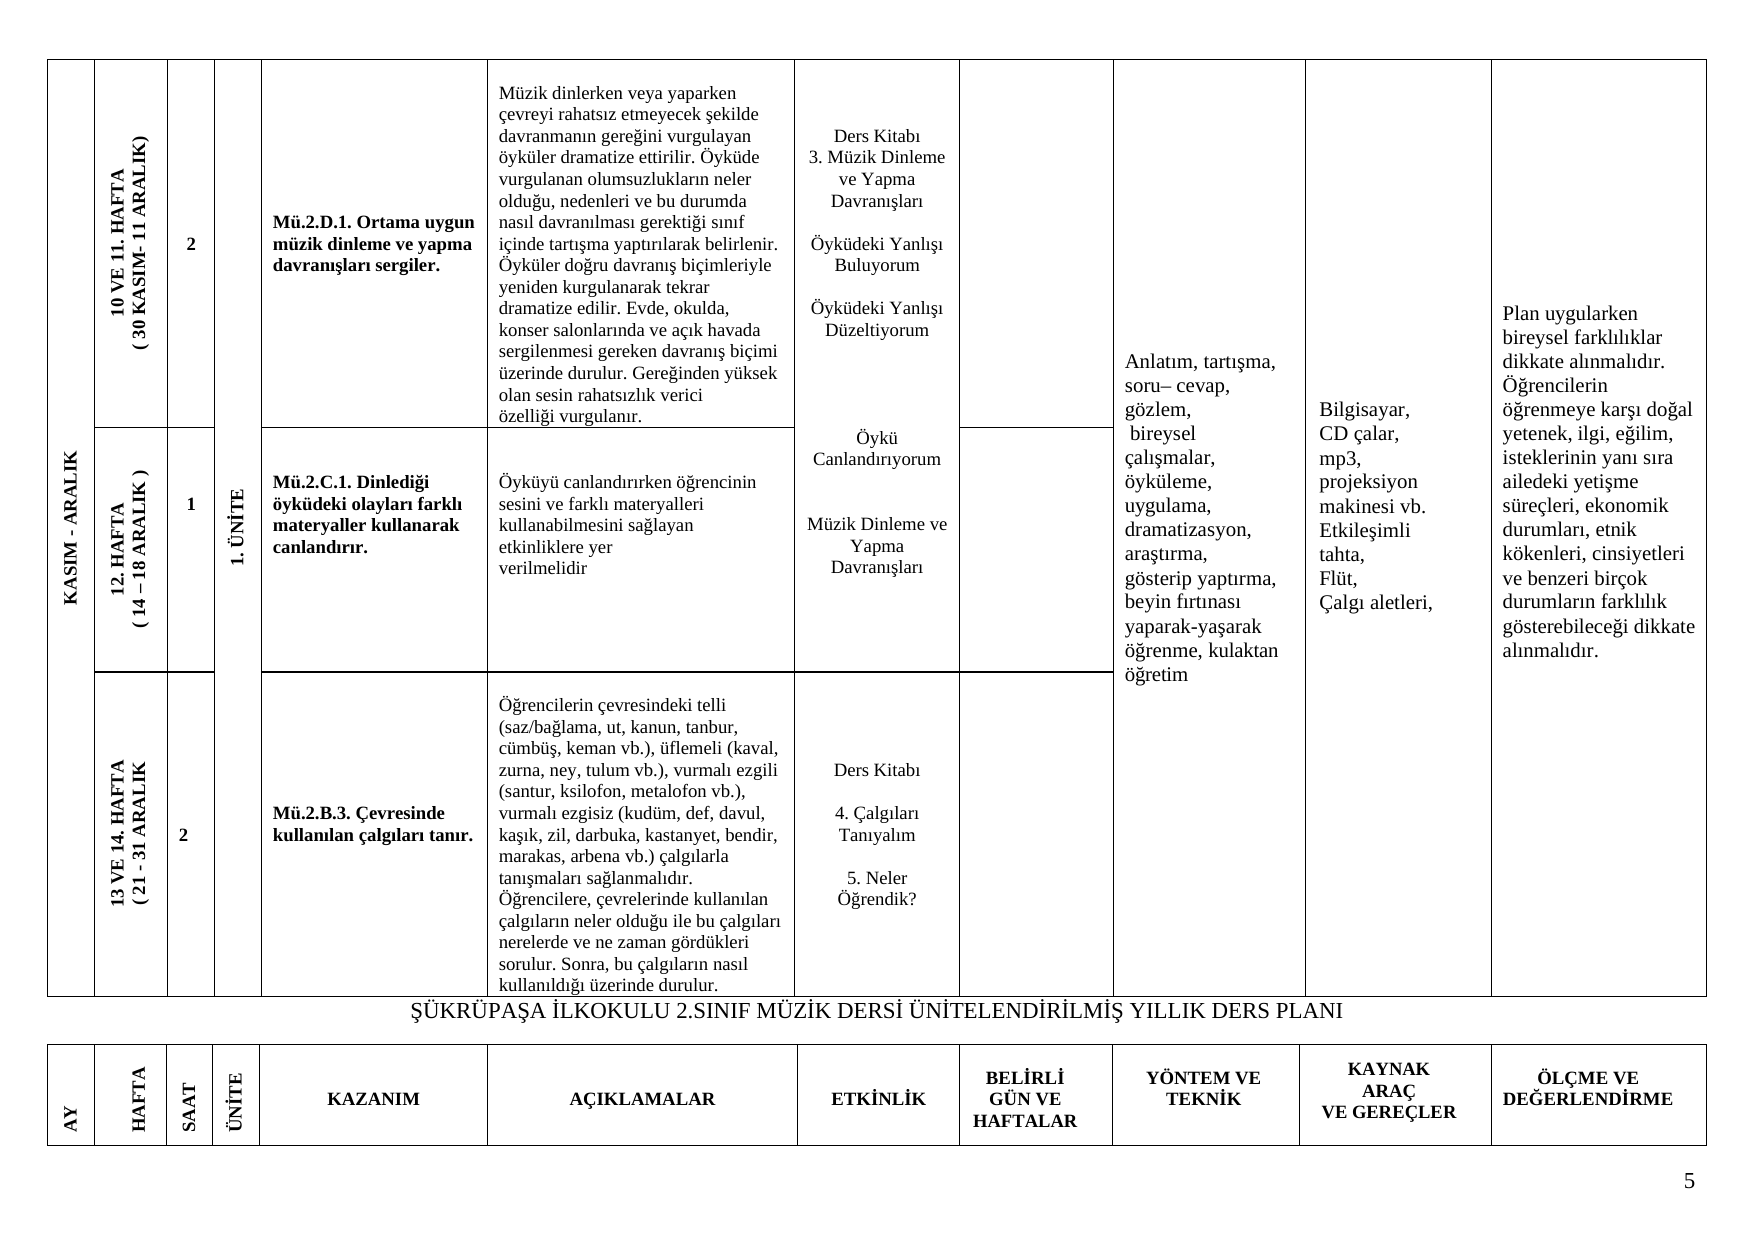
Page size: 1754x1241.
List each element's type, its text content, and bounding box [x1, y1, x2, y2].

table_header HAFTA [95, 1045, 166, 1144]
table_header ETKİNLİK [798, 1045, 959, 1144]
table_cell [960, 673, 1113, 996]
table_header SAAT [167, 1045, 212, 1144]
table_header YÖNTEM VE TEKNİK [1113, 1045, 1299, 1144]
table_cell Öğrencilerin çevresindeki telli (saz/bağlama, ut, kanun, tanbur, cümbüş, keman vb.), üflemeli (kaval, zurna, ney, tulum vb.), vurmalı ezgili (santur, ksilofon, metalofon vb.), vurmalı ezgisiz (kudüm, def, davul, kaşık, zil, darbuka, kastanyet, bendir, marakas, arbena vb.) çalgılarla tanışmaları sağlanmalıdır. Öğrencilere, çevrelerinde kullanılan çalgıların neler olduğu ile bu çalgıları nerelerde ve ne zaman gördükleri sorulur. Sonra, bu çalgıların nasıl kullanıldığı üzerinde durulur. [488, 673, 794, 996]
table_cell Mü.2.C.1. Dinlediği öyküdeki olayları farklı materyaller kullanarak canlandırır. [262, 428, 487, 671]
table_header KAZANIM [260, 1045, 487, 1144]
table_cell [960, 428, 1113, 671]
table_cell 1 [168, 428, 214, 671]
table_cell Öyküyü canlandırırken öğrencinin sesini ve farklı materyalleri kullanabilmesini sağlayan etkinliklere yer verilmelidir [488, 428, 794, 671]
table_cell Mü.2.D.1. Ortama uygun müzik dinleme ve yapma davranışları sergiler. [262, 60, 487, 427]
text ŞÜKRÜPAŞA İLKOKULU 2.SINIF MÜZİK DERSİ ÜNİTELENDİRİLMİŞ YILLIK DERS PLANI [59, 997, 1695, 1023]
table_cell [960, 60, 1113, 427]
table_header ÖLÇME VE DEĞERLENDİRME [1492, 1045, 1706, 1144]
table_cell 13 ve 14. HAFTA ( 21 - 31 Aralık [95, 673, 167, 996]
table_cell Ders Kitabı 4. Çalgıları Tanıyalım 5. Neler Öğrendik? [795, 673, 959, 996]
table_cell 10 ve 11. HAFTA ( 30 Kasım- 11 ARALIK) [95, 60, 167, 427]
table_cell 1. ÜNİTE [215, 60, 261, 996]
table_header AY [48, 1045, 94, 1144]
table_header ÜNİTE [213, 1045, 259, 1144]
table_header KAYNAK ARAÇ VE GEREÇLER [1300, 1045, 1491, 1144]
table_header BELİRLİ GÜN VE HAFTALAR [960, 1045, 1112, 1144]
table_header AÇIKLAMALAR [488, 1045, 797, 1144]
table_cell 12. HAFTA ( 14 – 18 Aralık ) [95, 428, 167, 671]
table_cell Müzik dinlerken veya yaparken çevreyi rahatsız etmeyecek şekilde davranmanın gereğini vurgulayan öyküler dramatize ettirilir. Öyküde vurgulanan olumsuzlukların neler olduğu, nedenleri ve bu durumda nasıl davranılması gerektiği sınıf içinde tartışma yaptırılarak belirlenir. Öyküler doğru davranış biçimleriyle yeniden kurgulanarak tekrar dramatize edilir. Evde, okulda, konser salonlarında ve açık havada sergilenmesi gereken davranış biçimi üzerinde durulur. Gereğinden yüksek olan sesin rahatsızlık verici özelliği vurgulanır. [488, 60, 794, 427]
table_cell Ders Kitabı 3. Müzik Dinleme ve Yapma Davranışları Öyküdeki Yanlışı Buluyorum Öyküdeki Yanlışı Düzeltiyorum Öykü Canlandırıyorum Müzik Dinleme ve Yapma Davranışları [795, 60, 959, 671]
table_cell Bilgisayar, CD çalar, mp3, projeksiyon makinesi vb. Etkileşimli tahta, Flüt, Çalgı aletleri, [1306, 60, 1491, 996]
table_cell KASIM - ARALIK [48, 60, 94, 996]
table_cell 2 [168, 673, 214, 996]
table_cell 2 [168, 60, 214, 427]
table_cell Mü.2.B.3. Çevresinde kullanılan çalgıları tanır. [262, 673, 487, 996]
